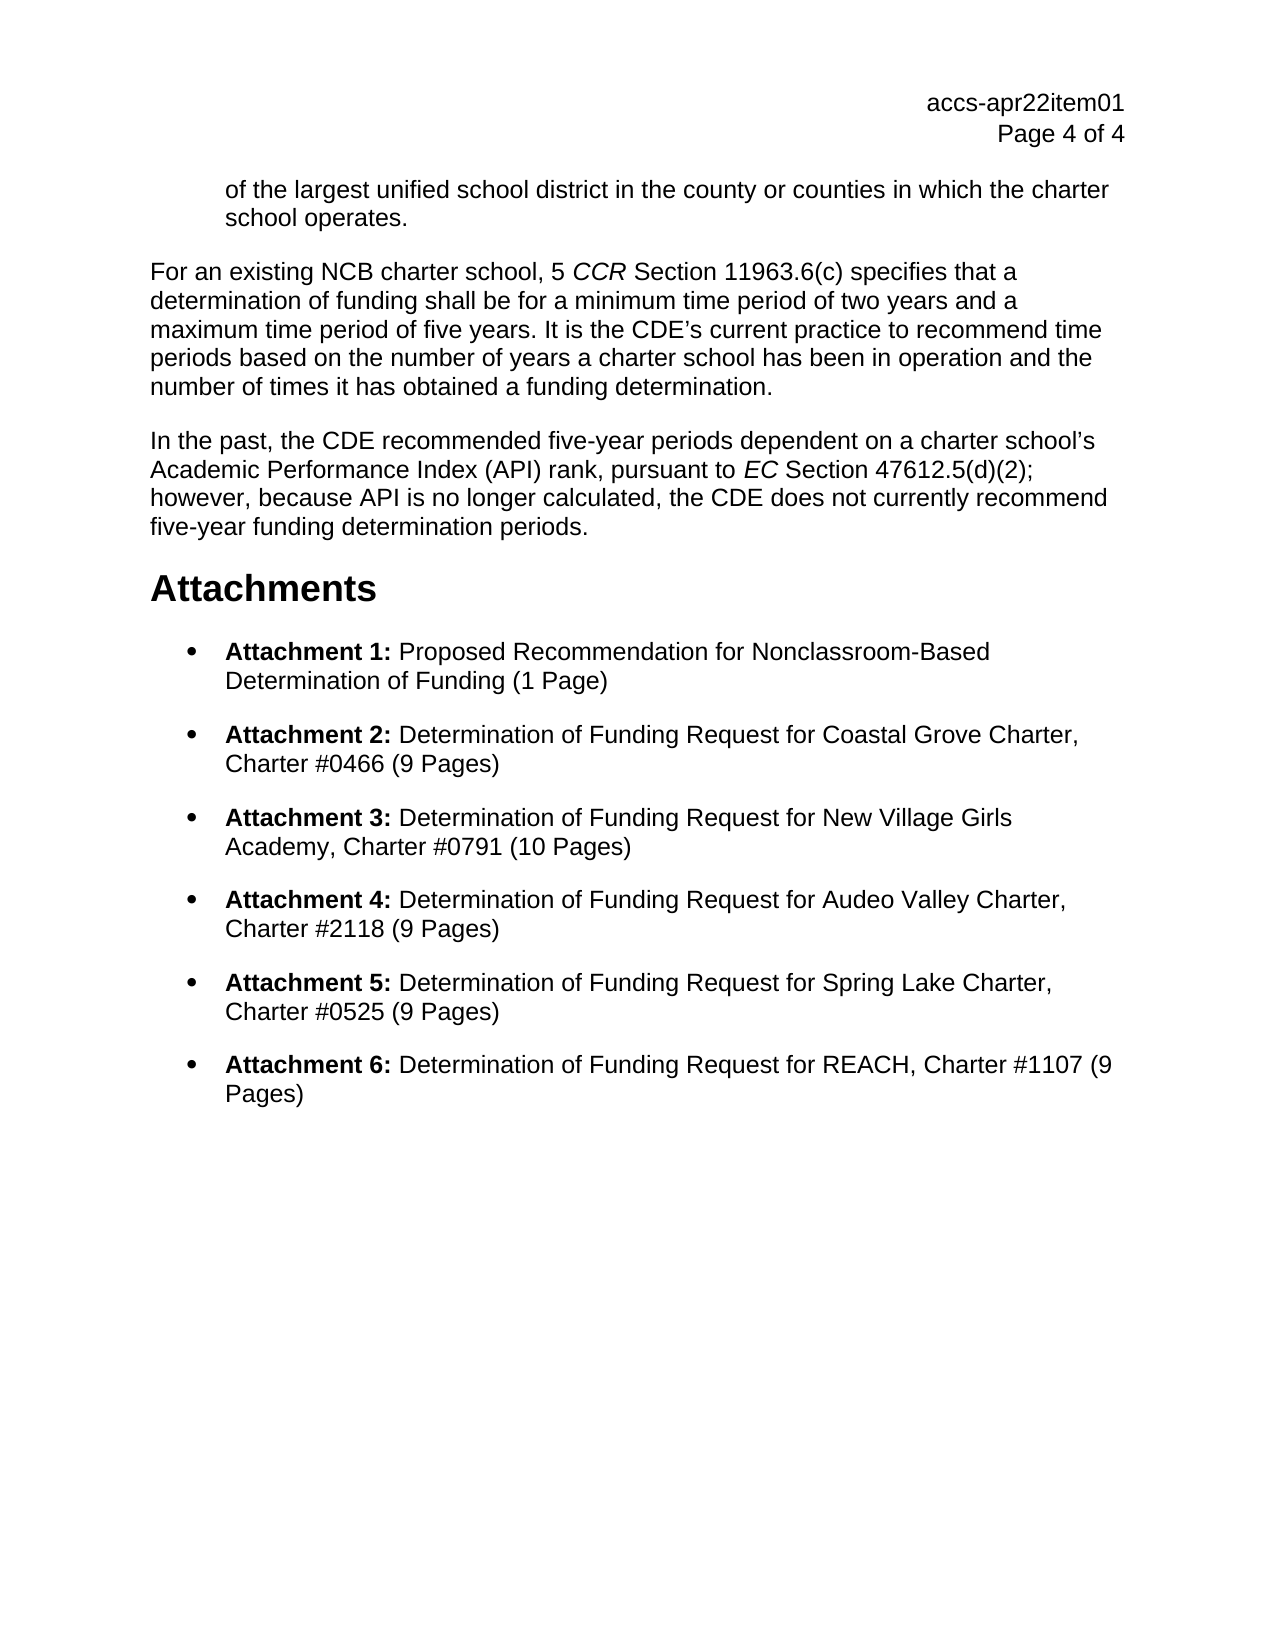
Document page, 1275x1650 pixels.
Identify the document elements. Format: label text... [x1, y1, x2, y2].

list Attachment 3: Determination of Funding Request for New Village Girls Academy, Charter #0791 (10 Pages) [187, 803, 1125, 860]
subtitle Attachments [150, 566, 1125, 609]
list Attachment 2: Determination of Funding Request for Coastal Grove Charter, Charter #0466 (9 Pages) [187, 720, 1125, 778]
text In the past, the CDE recommended five-year periods dependent on a charter school’s Academic Performance Index (API) rank, pursuant to EC Section 47612.5(d)(2); however, because API is no longer calculated, the CDE does not currently recommend five-year funding determination periods. [150, 426, 1125, 541]
text For an existing NCB charter school, 5 CCR Section 11963.6(c) specifies that a determination of funding shall be for a minimum time period of two years and a maximum time period of five years. It is the CDE’s current practice to recommend time periods based on the number of years a charter school has been in operation and the number of times it has obtained a funding determination. [150, 257, 1125, 401]
list Attachment 1: Proposed Recommendation for Nonclassroom-Based Determination of Funding (1 Page) [187, 637, 1125, 695]
list Attachment 5: Determination of Funding Request for Spring Lake Charter, Charter #0525 (9 Pages) [187, 968, 1125, 1025]
list Attachment 4: Determination of Funding Request for Audeo Valley Charter, Charter #2118 (9 Pages) [187, 885, 1125, 943]
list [187, 174, 1125, 232]
list Attachment 6: Determination of Funding Request for REACH, Charter #1107 (9 Pages) [187, 1050, 1125, 1108]
